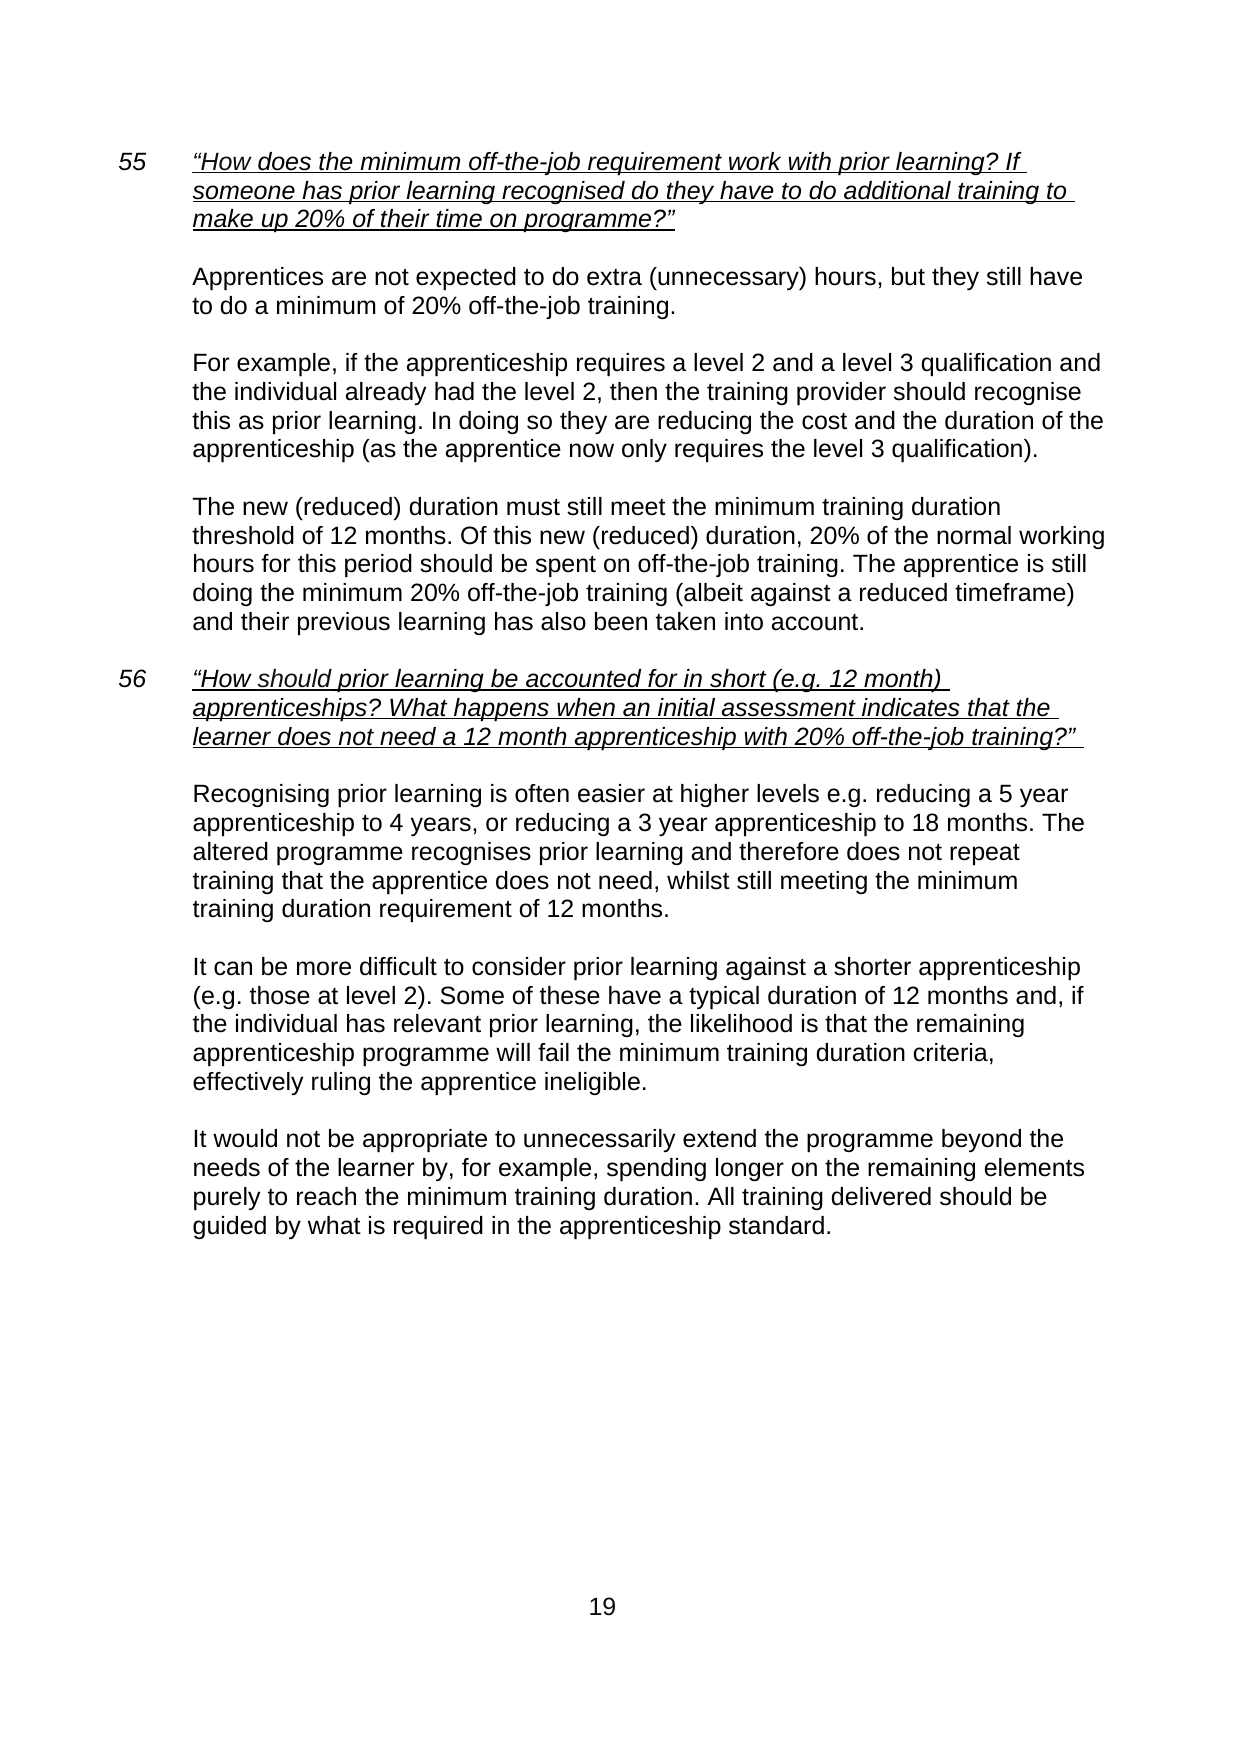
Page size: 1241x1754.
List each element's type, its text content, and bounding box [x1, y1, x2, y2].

text Recognising prior learning is often easier at higher levels e.g. reducing a 5 year apprenticeship to 4 years, or reducing a 3 year apprenticeship to 18 months. The altered programme recognises prior learning and therefore does not repeat training that the apprentice does not need, whilst still meeting the minimum training duration requirement of 12 months. [192, 779, 1107, 923]
text Apprentices are not expected to do extra (unnecessary) hours, but they still have to do a minimum of 20% off-the-job training. [192, 262, 1107, 319]
text It can be more difficult to consider prior learning against a shorter apprenticeship (e.g. those at level 2). Some of these have a typical duration of 12 months and, if the individual has relevant prior learning, the likelihood is that the remaining apprenticeship programme will fail the minimum training duration criteria, effectively ruling the apprentice ineligible. [192, 952, 1107, 1096]
list “How does the minimum off-the-job requirement work with prior learning? If someone has prior learning recognised do they have to do additional training to make up 20% of their time on programme?” [118, 147, 1107, 233]
list “How should prior learning be accounted for in short (e.g. 12 month) apprenticeships? What happens when an initial assessment indicates that the learner does not need a 12 month apprenticeship with 20% off-the-job training?” [118, 664, 1107, 751]
text It would not be appropriate to unnecessarily extend the programme beyond the needs of the learner by, for example, spending longer on the remaining elements purely to reach the minimum training duration. All training delivered should be guided by what is required in the apprenticeship standard. [192, 1124, 1107, 1239]
text For example, if the apprenticeship requires a level 2 and a level 3 qualification and the individual already had the level 2, then the training provider should recognise this as prior learning. In doing so they are reducing the cost and the duration of the apprenticeship (as the apprentice now only requires the level 3 qualification). [192, 348, 1107, 463]
text The new (reduced) duration must still meet the minimum training duration threshold of 12 months. Of this new (reduced) duration, 20% of the normal working hours for this period should be spent on off-the-job training. The apprentice is still doing the minimum 20% off-the-job training (albeit against a reduced timeframe) and their previous learning has also been taken into account. [192, 492, 1107, 636]
